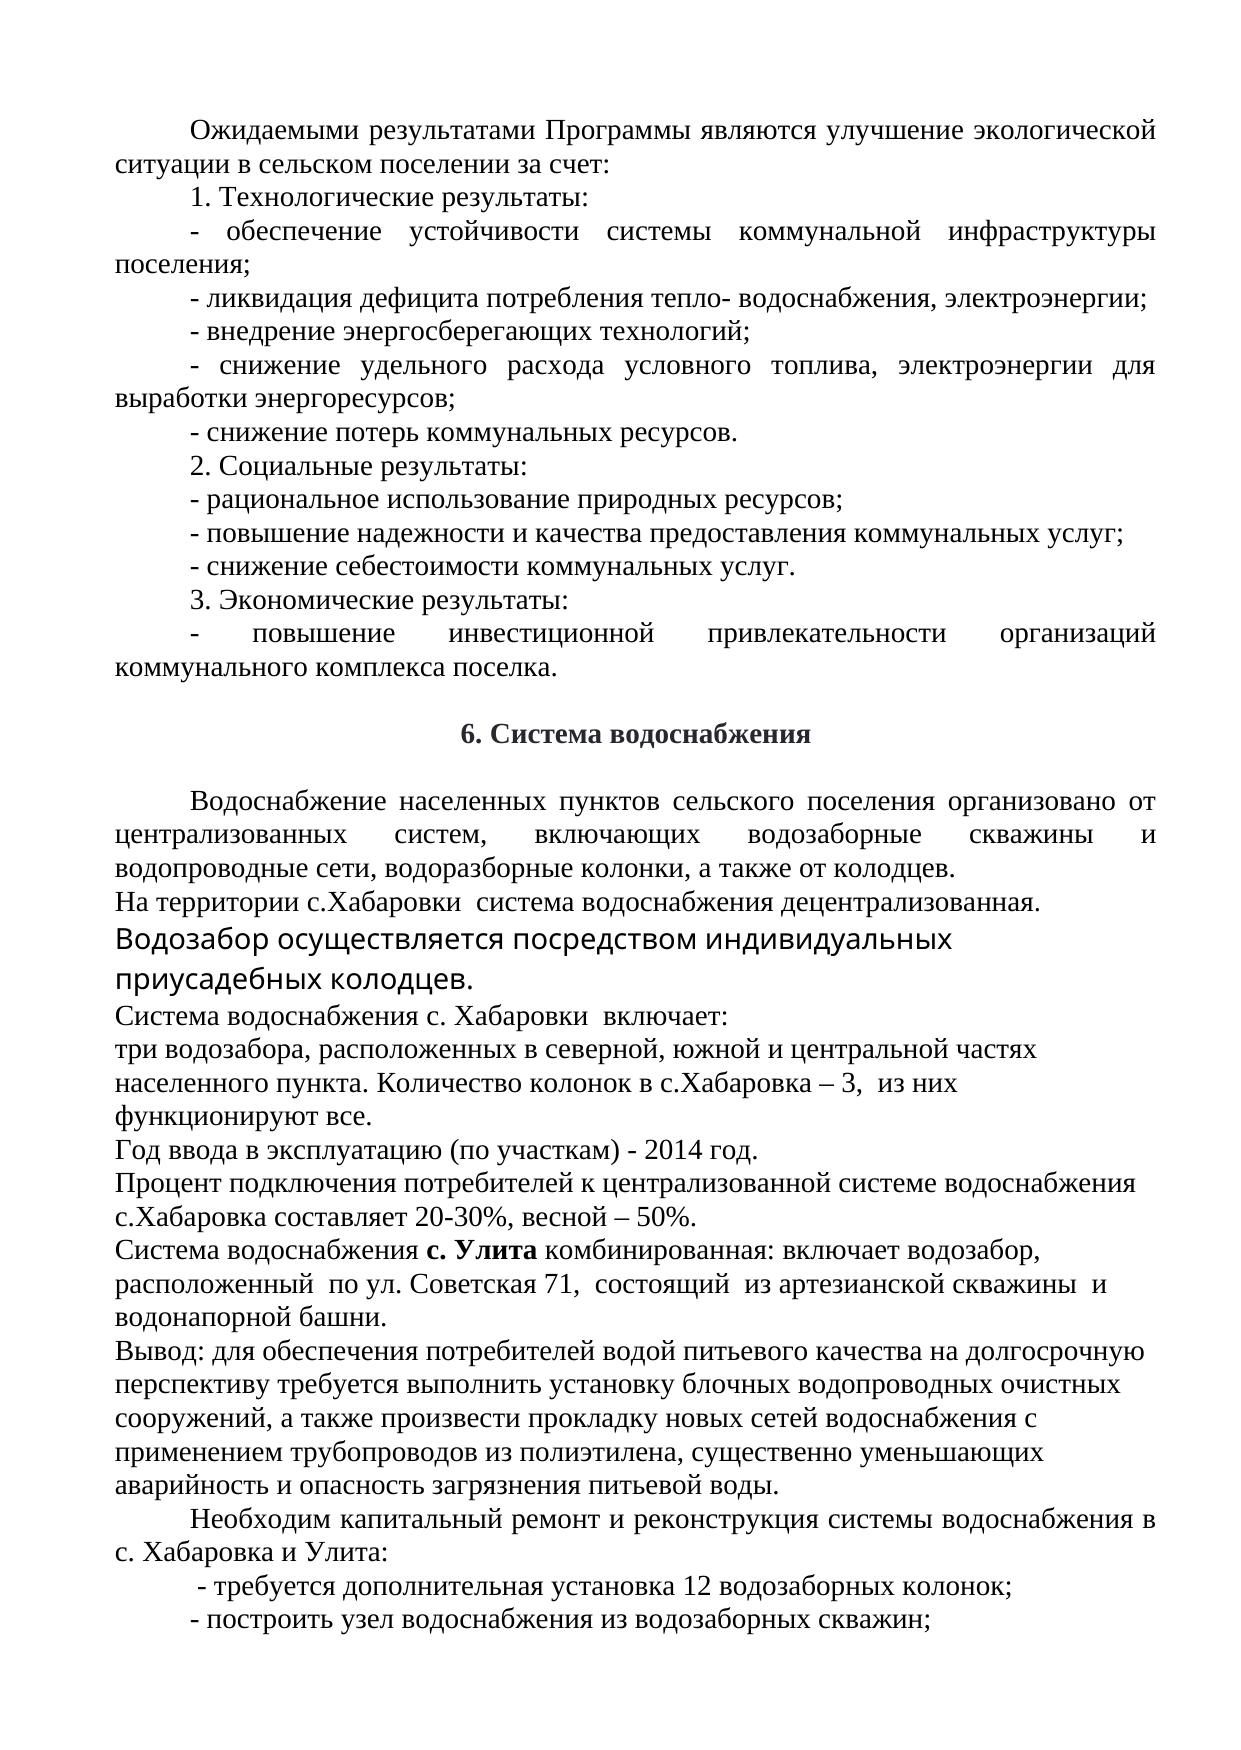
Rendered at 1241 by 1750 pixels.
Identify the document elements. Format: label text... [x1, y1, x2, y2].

text - повышение инвестиционной привлекательности организаций коммунального комплекса поселка. [114, 615, 1157, 682]
text сооружений, а также произвести прокладку новых сетей водоснабжения с применением трубопроводов из полиэтилена, существенно уменьшающих аварийность и опасность загрязнения питьевой воды. [114, 1400, 1157, 1501]
text - рациональное использование природных ресурсов; [114, 481, 1157, 515]
text Водоснабжение населенных пунктов сельского поселения организовано от централизованных систем, включающих водозаборные скважины и водопроводные сети, водоразборные колонки, а также от колодцев. [114, 783, 1157, 884]
text - внедрение энергосберегающих технологий; [114, 313, 1157, 347]
text - снижение себестоимости коммунальных услуг. [114, 548, 1157, 582]
text Система водоснабжения с. Хабаровки включает: [114, 998, 1157, 1031]
text Необходим капитальный ремонт и реконструкция системы водоснабжения в с. Хабаровка и Улита: [114, 1501, 1157, 1568]
text На территории с.Хабаровки система водоснабжения децентрализованная. Водозабор осуществляется посредством индивидуальных приусадебных колодцев. [114, 884, 1157, 998]
text - снижение удельного расхода условного топлива, электроэнергии для выработки энергоресурсов; [114, 347, 1157, 414]
text - требуется дополнительная установка 12 водозаборных колонок; [114, 1568, 1157, 1601]
text Процент подключения потребителей к централизованной системе водоснабжения с.Хабаровка составляет 20-30%, весной – 50%. [114, 1165, 1157, 1232]
text 6. Система водоснабжения [114, 716, 1157, 749]
text Год ввода в эксплуатацию (по участкам) - 2014 год. [114, 1132, 1157, 1165]
text перспективу требуется выполнить установку блочных водопроводных очистных [114, 1367, 1157, 1400]
text 2. Социальные результаты: [114, 448, 1157, 481]
text 1. Технологические результаты: [114, 179, 1157, 213]
text - обеспечение устойчивости системы коммунальной инфраструктуры поселения; [114, 213, 1157, 280]
text - повышение надежности и качества предоставления коммунальных услуг; [114, 515, 1157, 548]
text Ожидаемыми результатами Программы являются улучшение экологической ситуации в сельском поселении за счет: [114, 112, 1157, 179]
text - снижение потерь коммунальных ресурсов. [114, 414, 1157, 448]
text 3. Экономические результаты: [114, 582, 1157, 615]
text - построить узел водоснабжения из водозаборных скважин; [114, 1601, 1157, 1635]
text - ликвидация дефицита потребления тепло- водоснабжения, электроэнергии; [114, 280, 1157, 313]
text Вывод: для обеспечения потребителей водой питьевого качества на долгосрочную [114, 1333, 1157, 1367]
text Система водоснабжения с. Улита комбинированная: включает водозабор, расположенный по ул. Советская 71, состоящий из артезианской скважины и водонапорной башни. [114, 1232, 1157, 1333]
text три водозабора, расположенных в северной, южной и центральной частях населенного пункта. Количество колонок в с.Хабаровка – 3, из них функционируют все. [114, 1031, 1157, 1132]
